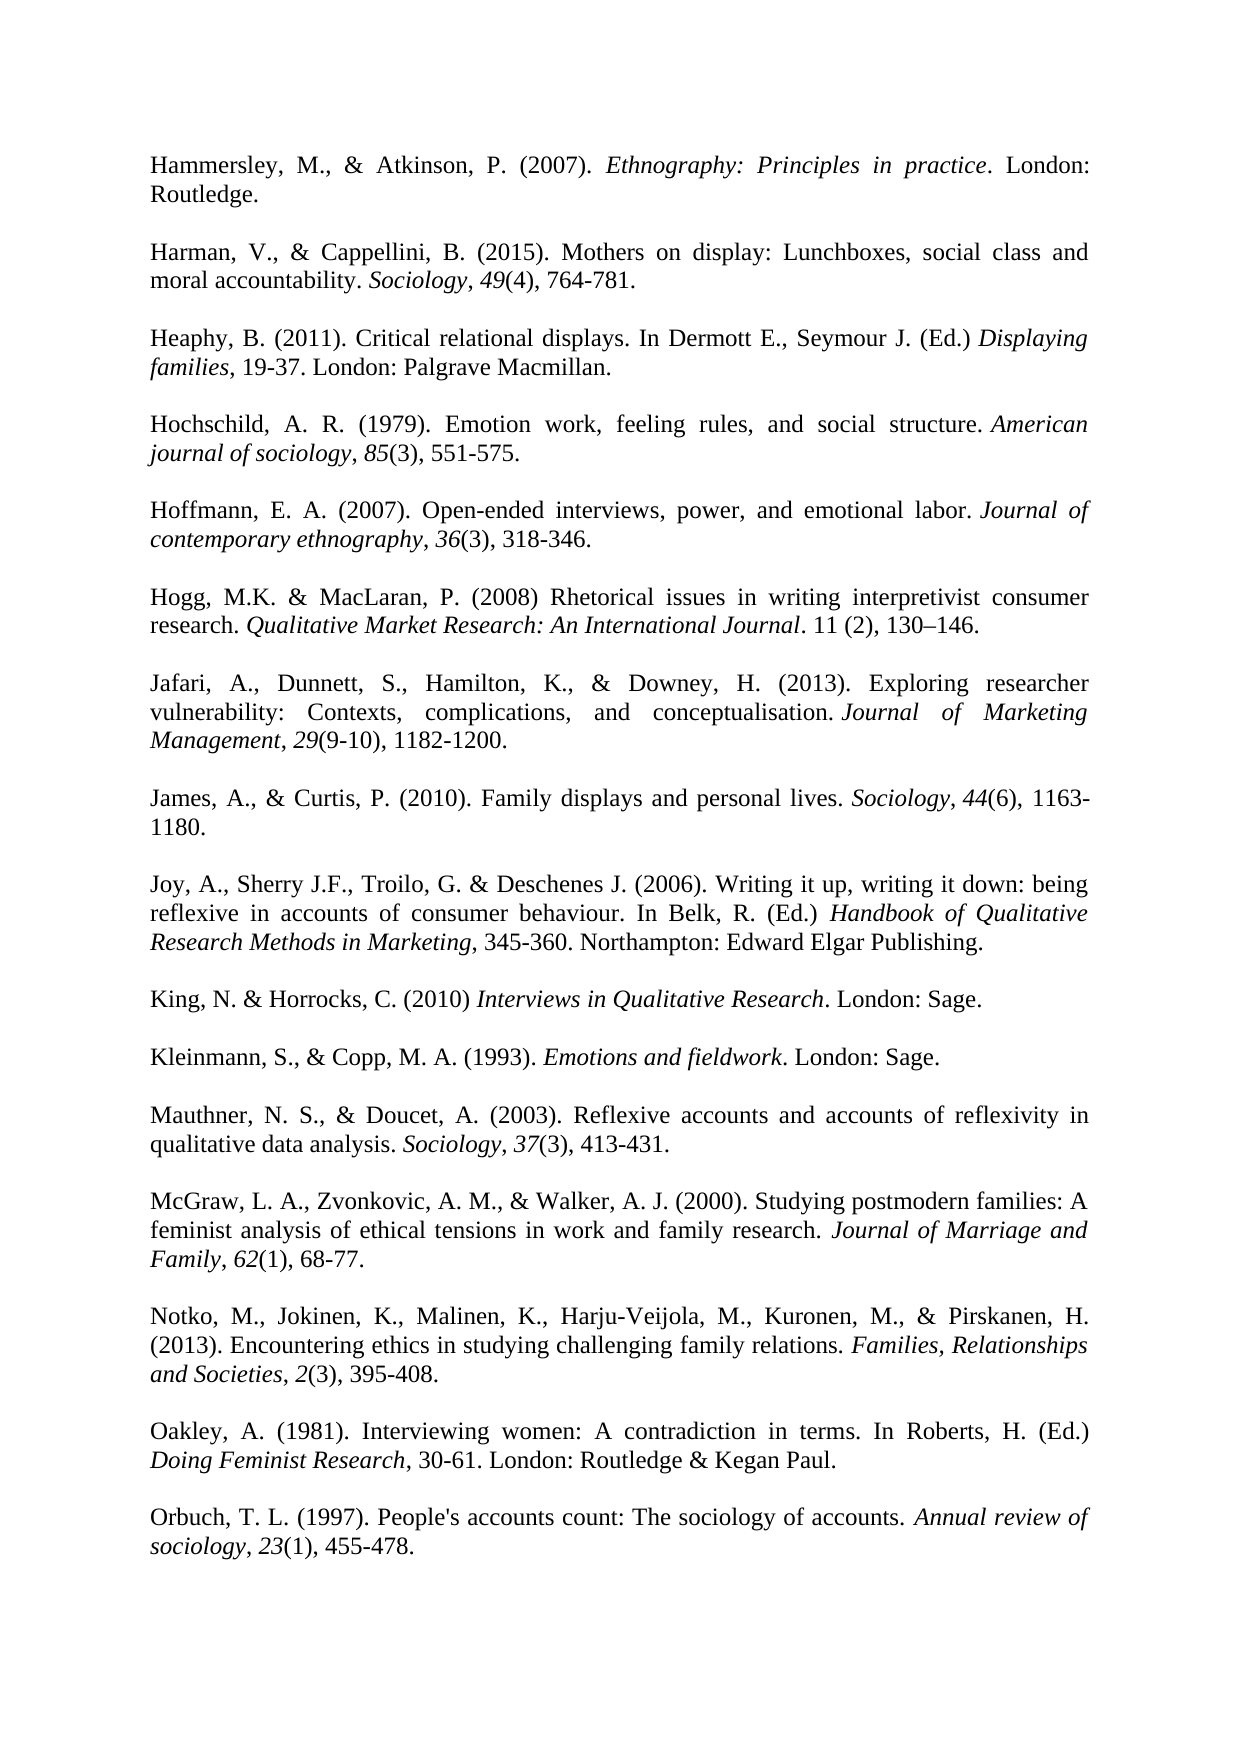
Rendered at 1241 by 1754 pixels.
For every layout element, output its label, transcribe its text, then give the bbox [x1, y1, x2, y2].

text James, A., & Curtis, P. (2010). Family displays and personal lives. Sociology, 44(6), 1163-1180. [150, 783, 1090, 840]
text Mauthner, N. S., & Doucet, A. (2003). Reflexive accounts and accounts of reflexivity in qualitative data analysis. Sociology, 37(3), 413-431. [150, 1100, 1090, 1157]
text Kleinmann, S., & Copp, M. A. (1993). Emotions and fieldwork. London: Sage. [150, 1042, 1090, 1071]
text Jafari, A., Dunnett, S., Hamilton, K., & Downey, H. (2013). Exploring researcher vulnerability: Contexts, complications, and conceptualisation. Journal of Marketing Management, 29(9-10), 1182-1200. [150, 668, 1090, 754]
text McGraw, L. A., Zvonkovic, A. M., & Walker, A. J. (2000). Studying postmodern families: A feminist analysis of ethical tensions in work and family research. Journal of Marriage and Family, 62(1), 68-77. [150, 1186, 1090, 1272]
text Heaphy, B. (2011). Critical relational displays. In Dermott E., Seymour J. (Ed.) Displaying families, 19-37. London: Palgrave Macmillan. [150, 323, 1090, 380]
text Harman, V., & Cappellini, B. (2015). Mothers on display: Lunchboxes, social class and moral accountability. Sociology, 49(4), 764-781. [150, 237, 1090, 294]
text Hammersley, M., & Atkinson, P. (2007). Ethnography: Principles in practice. London: Routledge. [150, 150, 1090, 207]
text Hoffmann, E. A. (2007). Open-ended interviews, power, and emotional labor. Journal of contemporary ethnography, 36(3), 318-346. [150, 495, 1090, 553]
text Hochschild, A. R. (1979). Emotion work, feeling rules, and social structure. American journal of sociology, 85(3), 551-575. [150, 409, 1090, 467]
text Hogg, M.K. & MacLaran, P. (2008) Rhetorical issues in writing interpretivist consumer research. Qualitative Market Research: An International Journal. 11 (2), 130–146. [150, 582, 1090, 639]
text Orbuch, T. L. (1997). People's accounts count: The sociology of accounts. Annual review of sociology, 23(1), 455-478. [150, 1502, 1090, 1560]
text Notko, M., Jokinen, K., Malinen, K., Harju-Veijola, M., Kuronen, M., & Pirskanen, H. (2013). Encountering ethics in studying challenging family relations. Families, Relationships and Societies, 2(3), 395-408. [439, 1330, 1090, 1387]
text Joy, A., Sherry J.F., Troilo, G. & Deschenes J. (2006). Writing it up, writing it down: being reflexive in accounts of consumer behaviour. In Belk, R. (Ed.) Handbook of Qualitative Research Methods in Marketing, 345-360. Northampton: Edward Elgar Publishing. [150, 869, 1090, 955]
text King, N. & Horrocks, C. (2010) Interviews in Qualitative Research. London: Sage. [150, 984, 1090, 1013]
text Oakley, A. (1981). Interviewing women: A contradiction in terms. In Roberts, H. (Ed.) Doing Feminist Research, 30-61. London: Routledge & Kegan Paul. [150, 1416, 1090, 1474]
